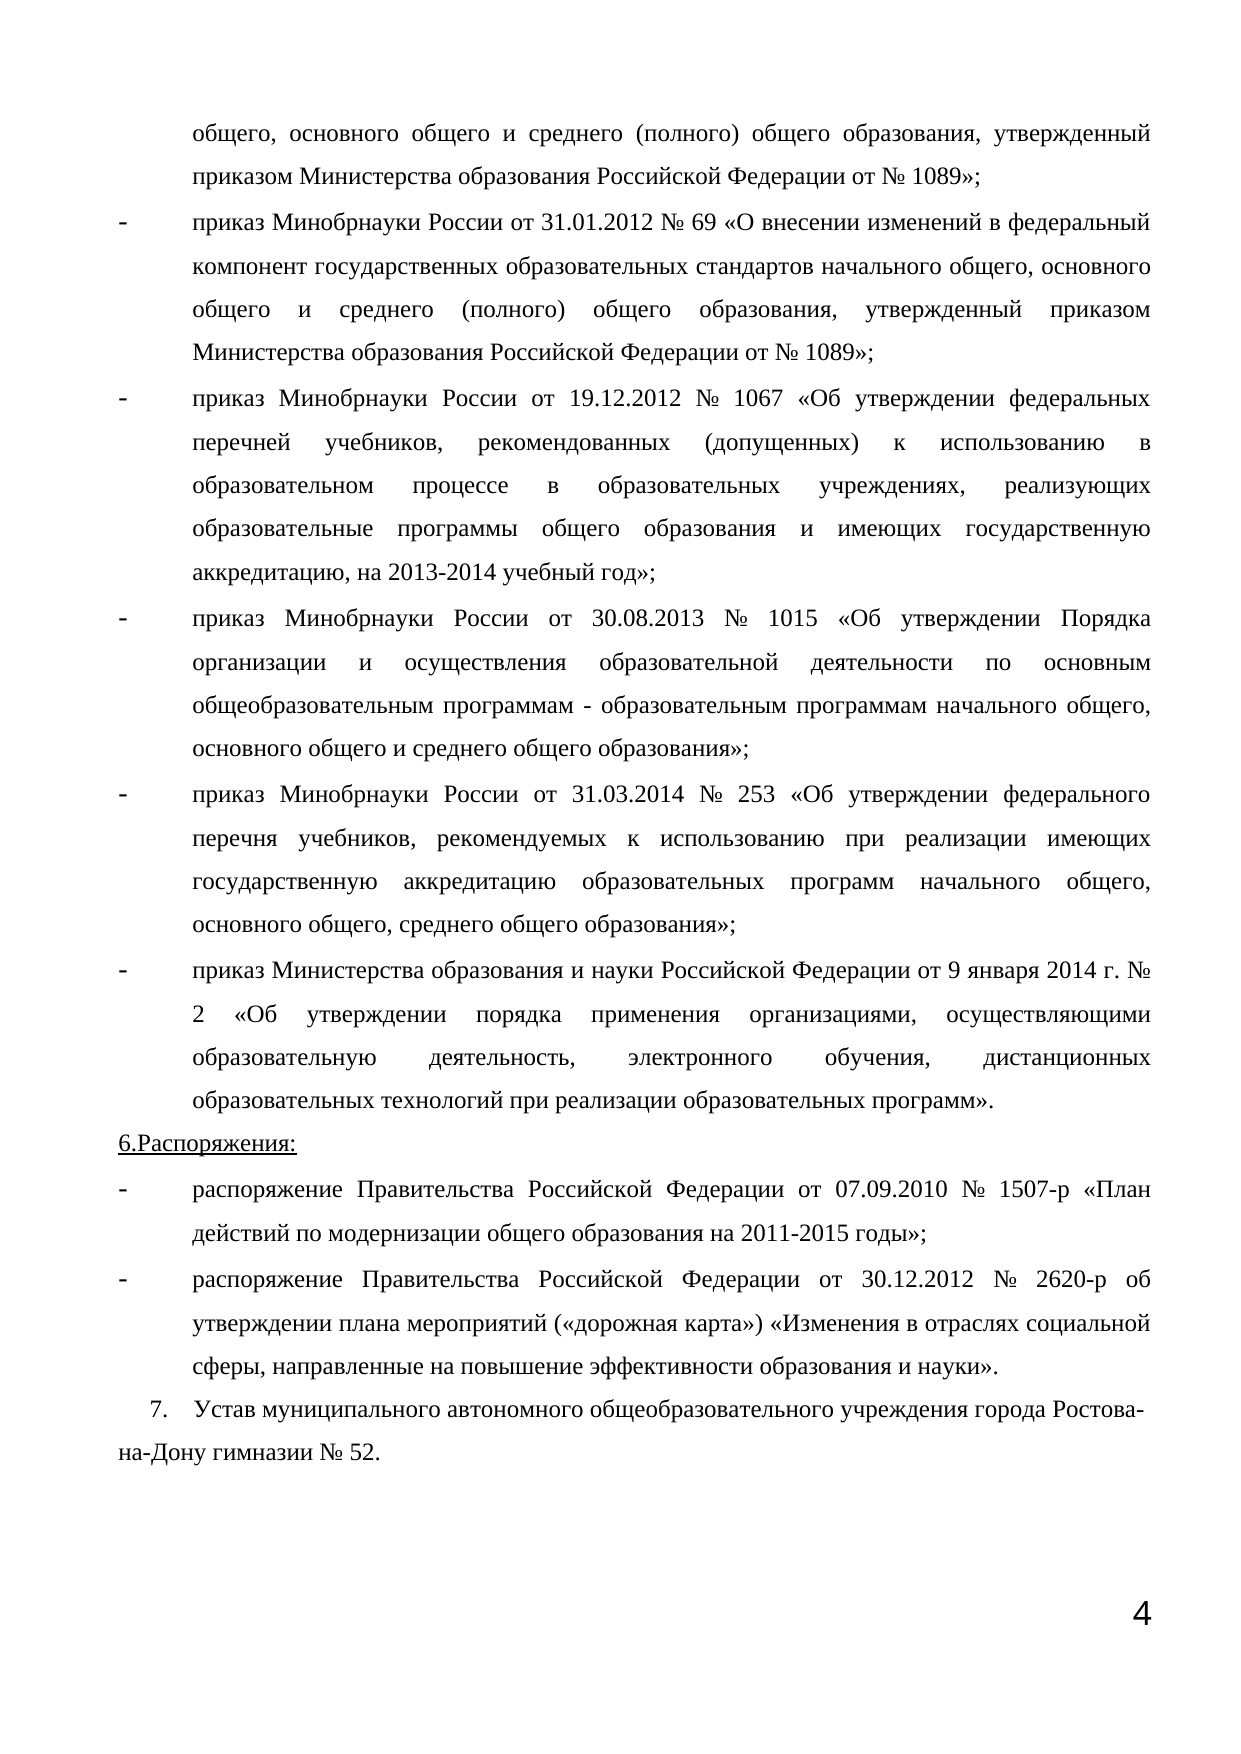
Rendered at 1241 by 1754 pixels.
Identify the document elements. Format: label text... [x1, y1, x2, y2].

list распоряжение Правительства Российской Федерации от 07.09.2010 № 1507-р «План действий по модернизации общего образования на 2011-2015 годы»; [118, 1171, 1152, 1247]
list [118, 118, 1152, 190]
list приказ Минобрнауки России от 31.01.2012 № 69 «О внесении изменений в федеральный компонент государственных образовательных стандартов начального общего, основного общего и среднего (полного) общего образования, утвержденный приказом Министерства образования Российской Федерации от № 1089»; [118, 204, 1152, 366]
text 6.Распоряжения: [118, 1128, 1152, 1157]
list приказ Минобрнауки России от 19.12.2012 № 1067 «Об утверждении федеральных перечней учебников, рекомендованных (допущенных) к использованию в образовательном процессе в образовательных учреждениях, реализующих образовательные программы общего образования и имеющих государственную аккредитацию, на 2013-2014 учебный год»; [118, 381, 1152, 585]
text 7. Устав муниципального автономного общеобразовательного учреждения города Ростова- на-Дону гимназии № 52. [118, 1394, 1152, 1466]
list приказ Минобрнауки России от 31.03.2014 № 253 «Об утверждении федерального перечня учебников, рекомендуемых к использованию при реализации имеющих государственную аккредитацию образовательных программ начального общего, основного общего, среднего общего образования»; [118, 776, 1152, 938]
list приказ Министерства образования и науки Российской Федерации от 9 января 2014 г. № 2 «Об утверждении порядка применения организациями, осуществляющими образовательную деятельность, электронного обучения, дистанционных образовательных технологий при реализации образовательных программ». [118, 952, 1152, 1114]
list приказ Минобрнауки России от 30.08.2013 № 1015 «Об утверждении Порядка организации и осуществления образовательной деятельности по основным общеобразовательным программам - образовательным программам начального общего, основного общего и среднего общего образования»; [118, 600, 1152, 762]
list распоряжение Правительства Российской Федерации от 30.12.2012 № 2620-р об утверждении плана мероприятий («дорожная карта») «Изменения в отраслях социальной сферы, направленные на повышение эффективности образования и науки». [118, 1261, 1152, 1380]
